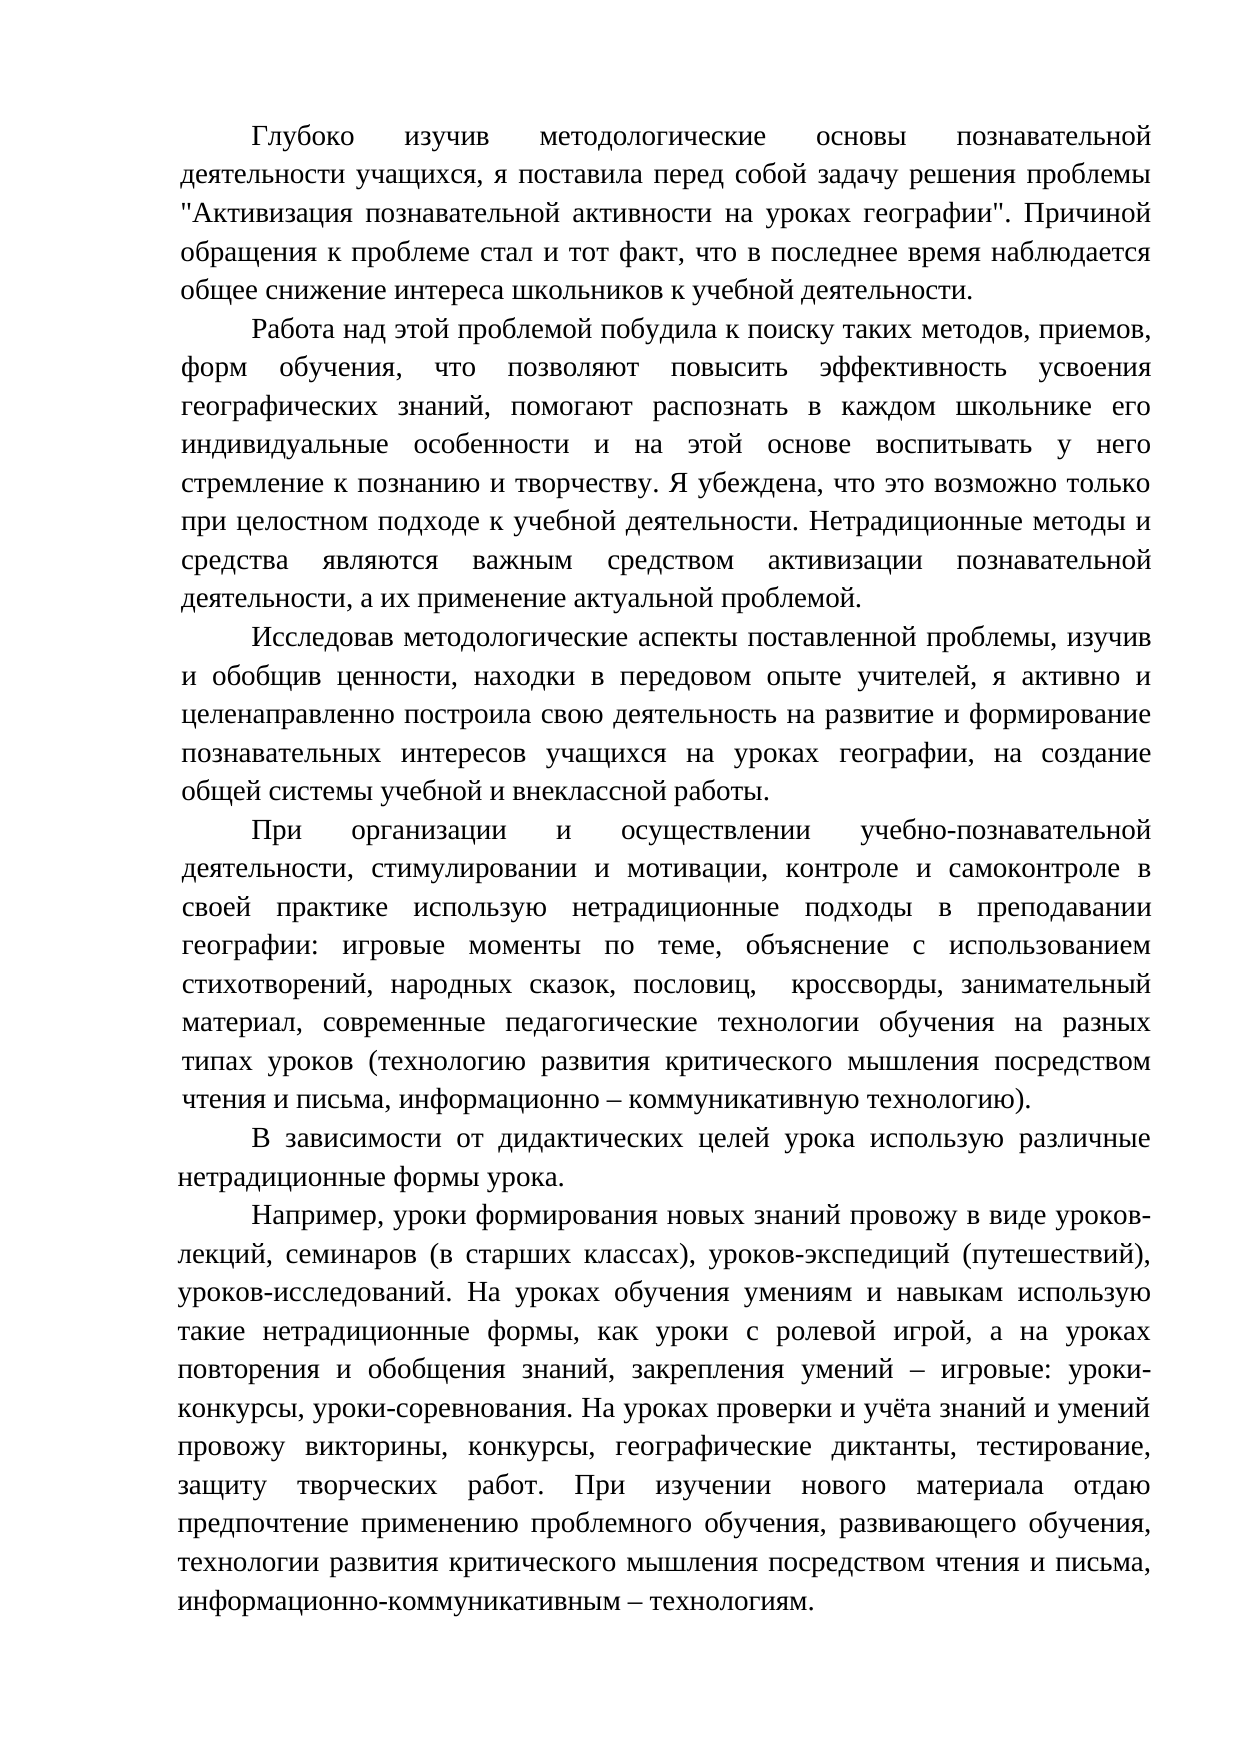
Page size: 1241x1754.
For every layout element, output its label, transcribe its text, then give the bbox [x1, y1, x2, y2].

text Глубоко изучив методологические основы познавательной деятельности учащихся, я поставила перед собой задачу решения проблемы "Активизация познавательной активности на уроках географии". Причиной обращения к проблеме стал и тот факт, что в последнее время наблюдается общее снижение интереса школьников к учебной деятельности. [180, 118, 1152, 306]
text При организации и осуществлении учебно-познавательной деятельности, стимулировании и мотивации, контроле и самоконтроле в своей практике использую нетрадиционные подходы в преподавании географии: игровые моменты по теме, объяснение с использованием стихотворений, народных сказок, пословиц, кроссворды, занимательный материал, современные педагогические технологии обучения на разных типах уроков (технологию развития критического мышления посредством чтения и письма, информационно – коммуникативную технологию). [182, 812, 1152, 1115]
text Работа над этой проблемой побудила к поиску таких методов, приемов, форм обучения, что позволяют повысить эффективность усвоения географических знаний, помогают распознать в каждом школьнике его индивидуальные особенности и на этой основе воспитывать у него стремление к познанию и творчеству. Я убеждена, что это возможно только при целостном подходе к учебной деятельности. Нетрадиционные методы и средства являются важным средством активизации познавательной деятельности, а их применение актуальной проблемой. [181, 311, 1152, 614]
text Например, уроки формирования новых знаний провожу в виде уроков-лекций, семинаров (в старших классах), уроков-экспедиций (путешествий), уроков-исследований. На уроках обучения умениям и навыкам использую такие нетрадиционные формы, как уроки с ролевой игрой, а на уроках повторения и обобщения знаний, закрепления умений – игровые: уроки-конкурсы, уроки-соревнования. На уроках проверки и учёта знаний и умений провожу викторины, конкурсы, географические диктанты, тестирование, защиту творческих работ. При изучении нового материала отдаю предпочтение применению проблемного обучения, развивающего обучения, технологии развития критического мышления посредством чтения и письма, информационно-коммуникативным – технологиям. [177, 1197, 1152, 1616]
text Исследовав методологические аспекты поставленной проблемы, изучив и обобщив ценности, находки в передовом опыте учителей, я активно и целенаправленно построила свою деятельность на развитие и формирование познавательных интересов учащихся на уроках географии, на создание общей системы учебной и внеклассной работы. [181, 619, 1152, 807]
text В зависимости от дидактических целей урока использую различные нетрадиционные формы урока. [177, 1120, 1152, 1192]
